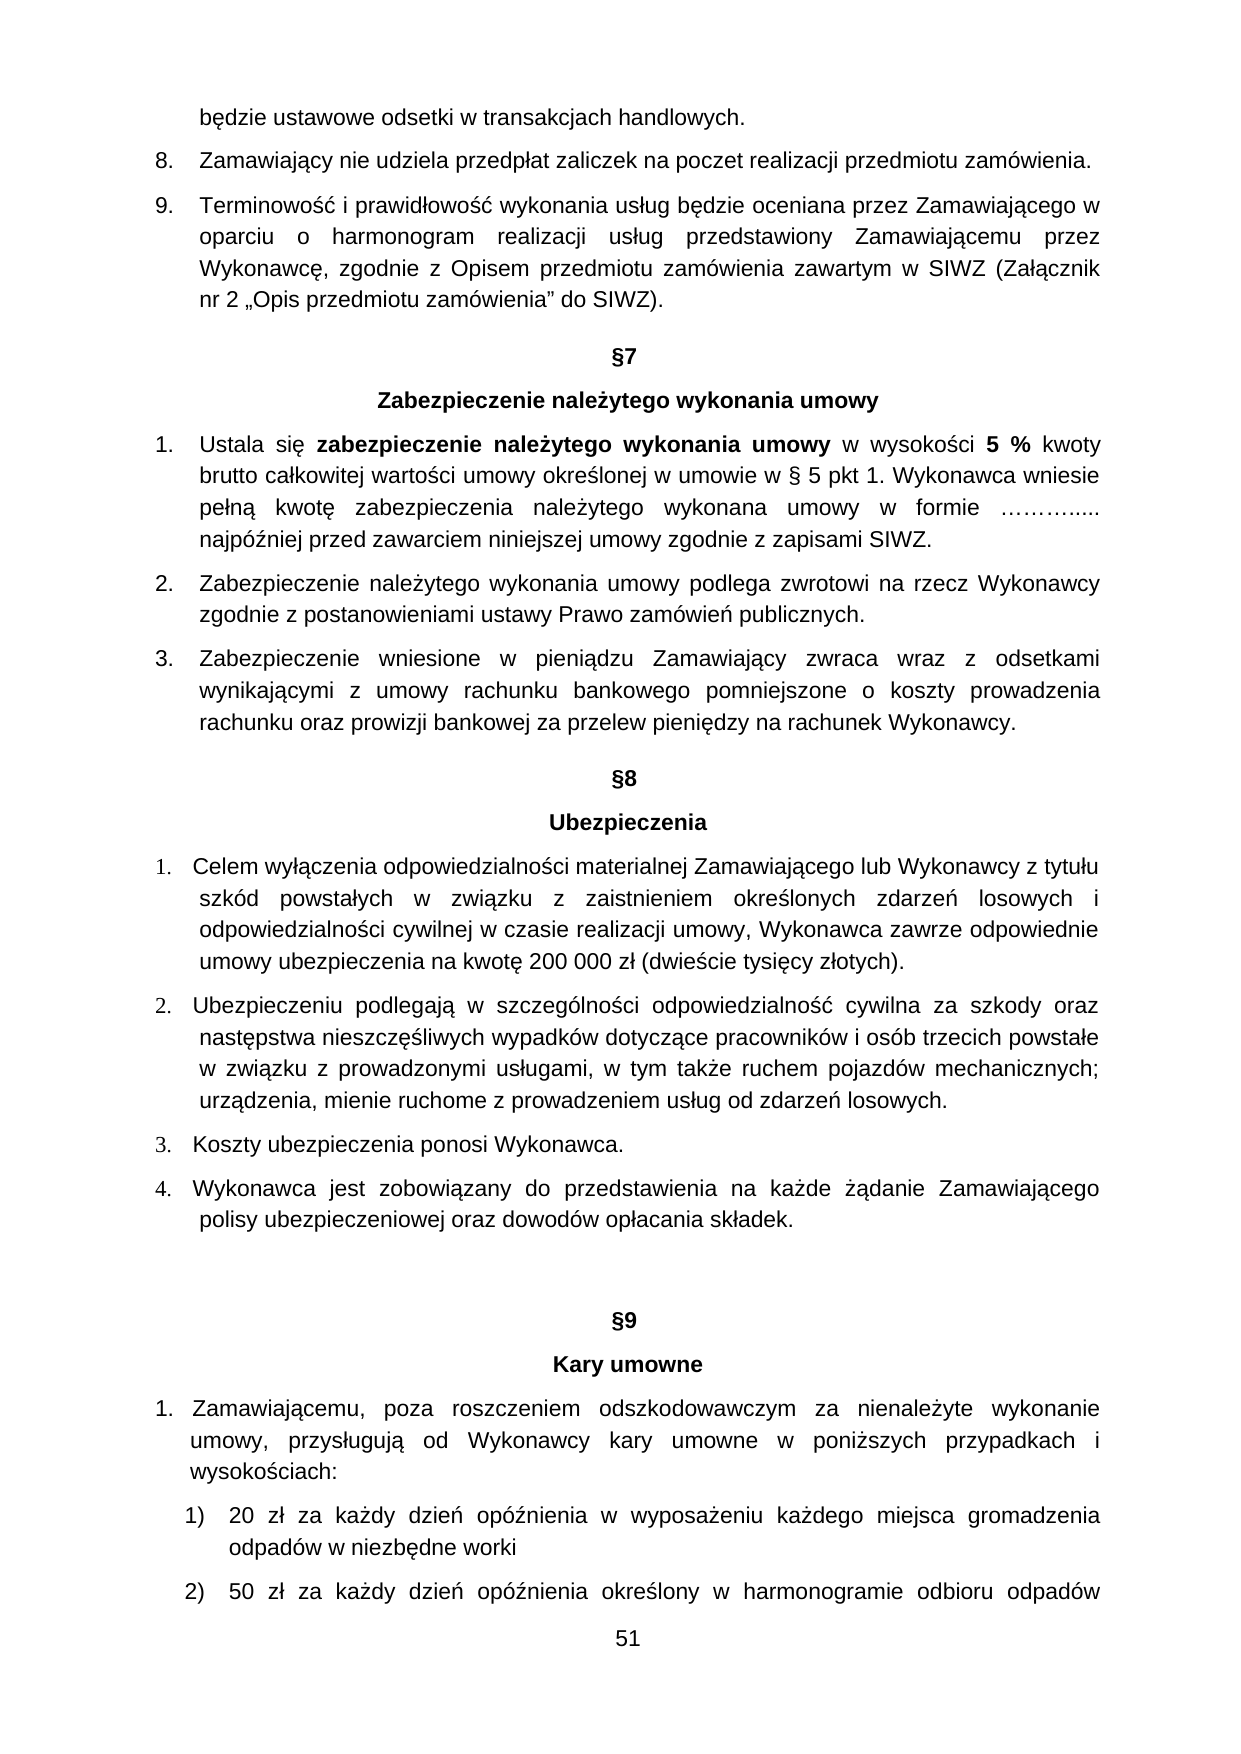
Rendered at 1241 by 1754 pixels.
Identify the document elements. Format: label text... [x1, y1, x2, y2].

text Zabezpieczenie należytego wykonania umowy [155, 387, 1101, 413]
list Celem wyłączenia odpowiedzialności materialnej Zamawiającego lub Wykonawcy z tytułu szkód powstałych w związku z zaistnieniem określonych zdarzeń losowych i odpowiedzialności cywilnej w czasie realizacji umowy, Wykonawca zawrze odpowiednie umowy ubezpieczenia na kwotę 200 000 zł (dwieście tysięcy złotych). [155, 853, 1099, 974]
list Ubezpieczeniu podlegają w szczególności odpowiedzialność cywilna za szkody oraz następstwa nieszczęśliwych wypadków dotyczące pracowników i osób trzecich powstałe w związku z prowadzonymi usługami, w tym także ruchem pojazdów mechanicznych; urządzenia, mienie ruchome z prowadzeniem usług od zdarzeń losowych. [155, 992, 1100, 1113]
text Kary umowne [155, 1351, 1101, 1377]
subtitle §8 [155, 765, 1093, 791]
list Terminowość i prawidłowość wykonania usług będzie oceniana przez Zamawiającego w oparciu o harmonogram realizacji usług przedstawiony Zamawiającemu przez Wykonawcę, zgodnie z Opisem przedmiotu zamówienia zawartym w SIWZ (Załącznik nr 2 „Opis przedmiotu zamówienia” do SIWZ). [155, 192, 1101, 313]
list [155, 103, 1099, 130]
list Zamawiający nie udziela przedpłat zaliczek na poczet realizacji przedmiotu zamówienia. [155, 147, 1101, 174]
list Zabezpieczenie wniesione w pieniądzu Zamawiający zwraca wraz z odsetkami wynikającymi z umowy rachunku bankowego pomniejszone o koszty prowadzenia rachunku oraz prowizji bankowej za przelew pieniędzy na rachunek Wykonawcy. [155, 645, 1101, 735]
text 1. Zamawiającemu, poza roszczeniem odszkodowawczym za nienależyte wykonanie umowy, przysługują od Wykonawcy kary umowne w poniższych przypadkach i wysokościach: [155, 1395, 1101, 1484]
subtitle §9 [155, 1307, 1093, 1333]
list Wykonawca jest zobowiązany do przedstawienia na każde żądanie Zamawiającego polisy ubezpieczeniowej oraz dowodów opłacania składek. [155, 1175, 1100, 1233]
list 20 zł za każdy dzień opóźnienia w wyposażeniu każdego miejsca gromadzenia odpadów w niezbędne worki [184, 1502, 1101, 1560]
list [184, 1578, 1101, 1604]
text Ubezpieczenia [155, 809, 1101, 835]
subtitle §7 [155, 343, 1093, 369]
list Zabezpieczenie należytego wykonania umowy podlega zwrotowi na rzecz Wykonawcy zgodnie z postanowieniami ustawy Prawo zamówień publicznych. [155, 570, 1101, 628]
list Koszty ubezpieczenia ponosi Wykonawca. [155, 1131, 1101, 1157]
list Ustala się zabezpieczenie należytego wykonania umowy w wysokości 5 % kwoty brutto całkowitej wartości umowy określonej w umowie w § 5 pkt 1. Wykonawca wniesie pełną kwotę zabezpieczenia należytego wykonana umowy w formie ………..... najpóźniej przed zawarciem niniejszej umowy zgodnie z zapisami SIWZ. [155, 431, 1101, 552]
